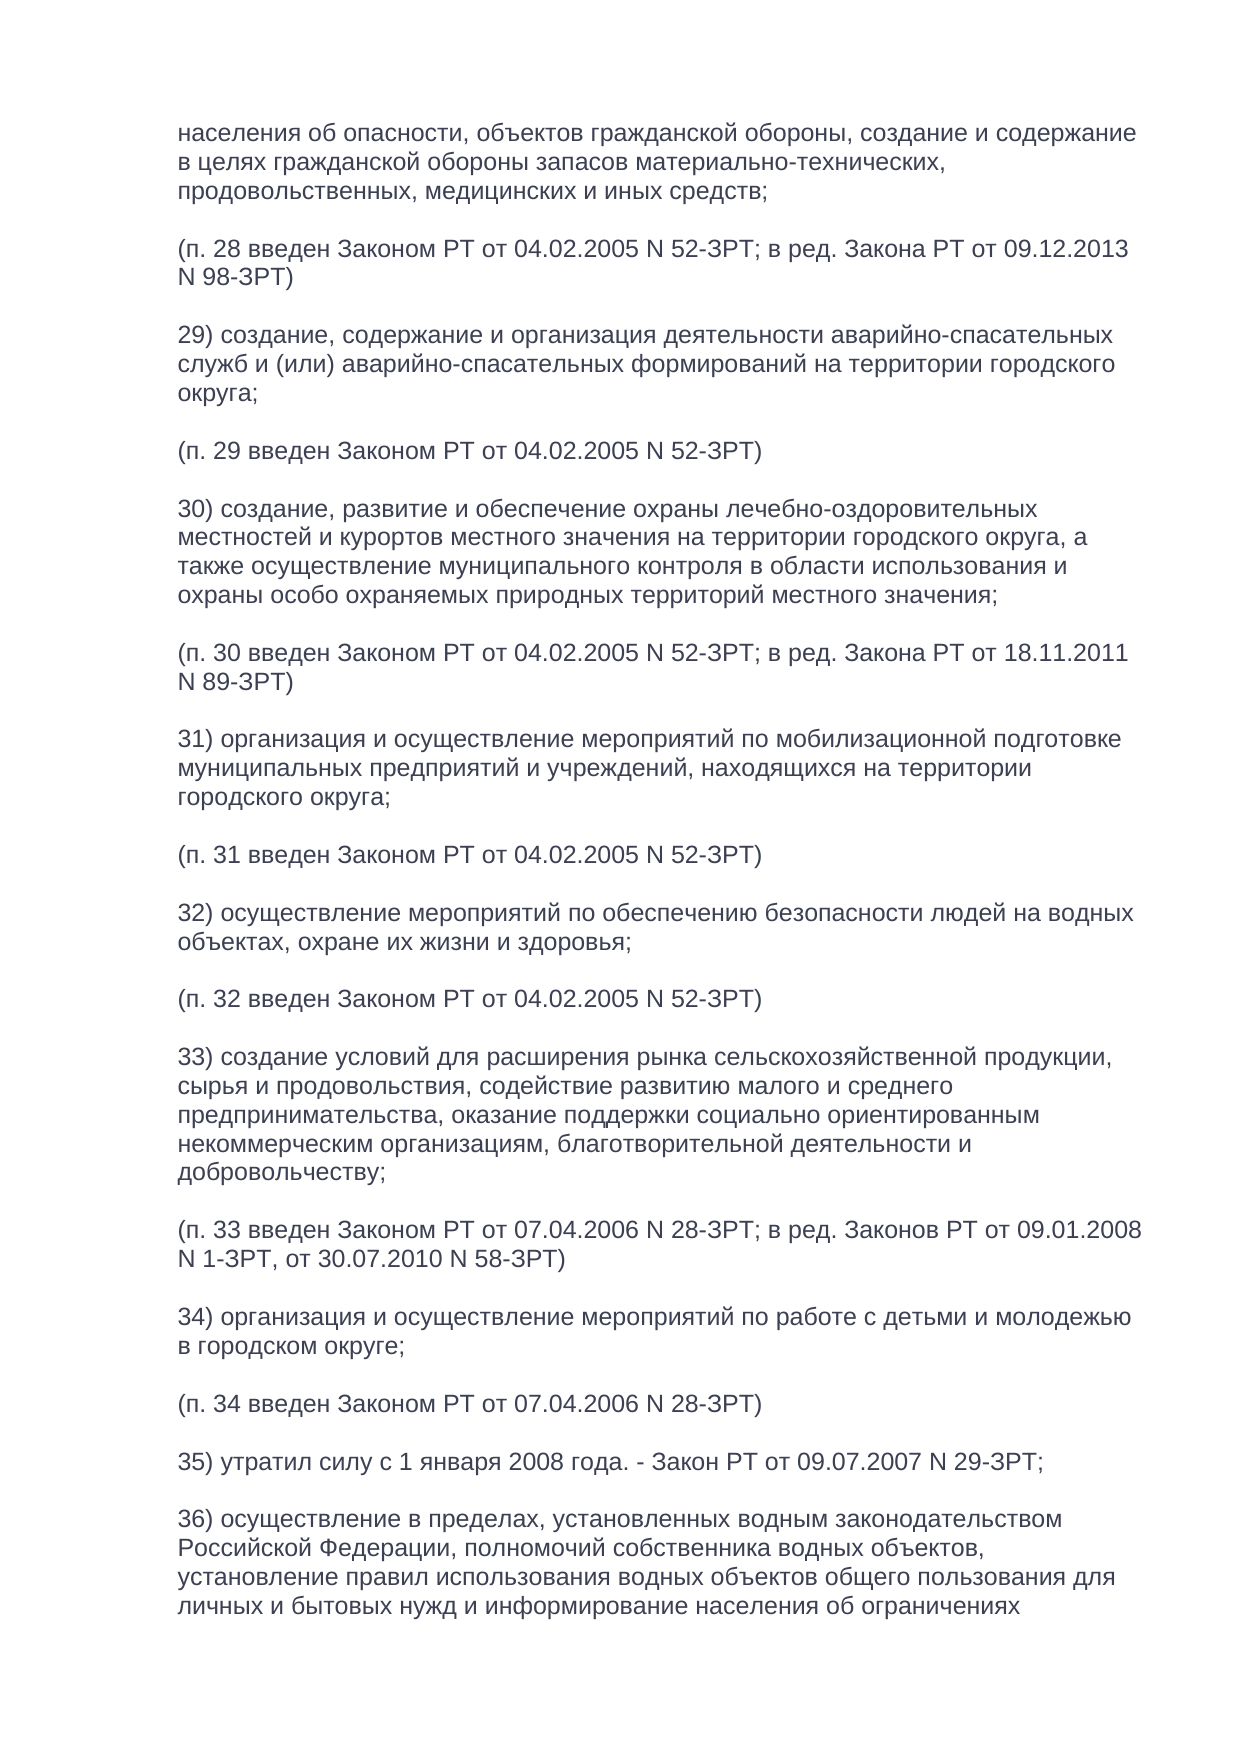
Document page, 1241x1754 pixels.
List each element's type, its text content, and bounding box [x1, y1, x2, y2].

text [177, 1504, 1152, 1619]
text 30) создание, развитие и обеспечение охраны лечебно-оздоровительных местностей и курортов местного значения на территории городского округа, а также осуществление муниципального контроля в области использования и охраны особо охраняемых природных территорий местного значения; [177, 493, 1152, 608]
text 35) утратил силу с 1 января 2008 года. - Закон РТ от 09.07.2007 N 29-ЗРТ; [177, 1446, 1152, 1475]
text (п. 32 введен Законом РТ от 04.02.2005 N 52-ЗРТ) [177, 984, 1152, 1013]
text (п. 34 введен Законом РТ от 07.04.2006 N 28-ЗРТ) [177, 1388, 1152, 1417]
text 32) осуществление мероприятий по обеспечению безопасности людей на водных объектах, охране их жизни и здоровья; [177, 898, 1152, 955]
text (п. 29 введен Законом РТ от 04.02.2005 N 52-ЗРТ) [177, 436, 1152, 464]
text 31) организация и осуществление мероприятий по мобилизационной подготовке муниципальных предприятий и учреждений, находящихся на территории городского округа; [177, 724, 1152, 811]
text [177, 118, 1152, 204]
text 34) организация и осуществление мероприятий по работе с детьми и молодежью в городском округе; [177, 1302, 1152, 1359]
text (п. 33 введен Законом РТ от 07.04.2006 N 28-ЗРТ; в ред. Законов РТ от 09.01.2008 N 1-ЗРТ, от 30.07.2010 N 58-ЗРТ) [177, 1215, 1152, 1273]
text 33) создание условий для расширения рынка сельскохозяйственной продукции, сырья и продовольствия, содействие развитию малого и среднего предпринимательства, оказание поддержки социально ориентированным некоммерческим организациям, благотворительной деятельности и добровольчеству; [177, 1042, 1152, 1186]
text (п. 28 введен Законом РТ от 04.02.2005 N 52-ЗРТ; в ред. Закона РТ от 09.12.2013 N 98-ЗРТ) [177, 233, 1152, 291]
text (п. 31 введен Законом РТ от 04.02.2005 N 52-ЗРТ) [177, 840, 1152, 868]
text (п. 30 введен Законом РТ от 04.02.2005 N 52-ЗРТ; в ред. Закона РТ от 18.11.2011 N 89-ЗРТ) [177, 638, 1152, 695]
text 29) создание, содержание и организация деятельности аварийно-спасательных служб и (или) аварийно-спасательных формирований на территории городского округа; [177, 320, 1152, 406]
